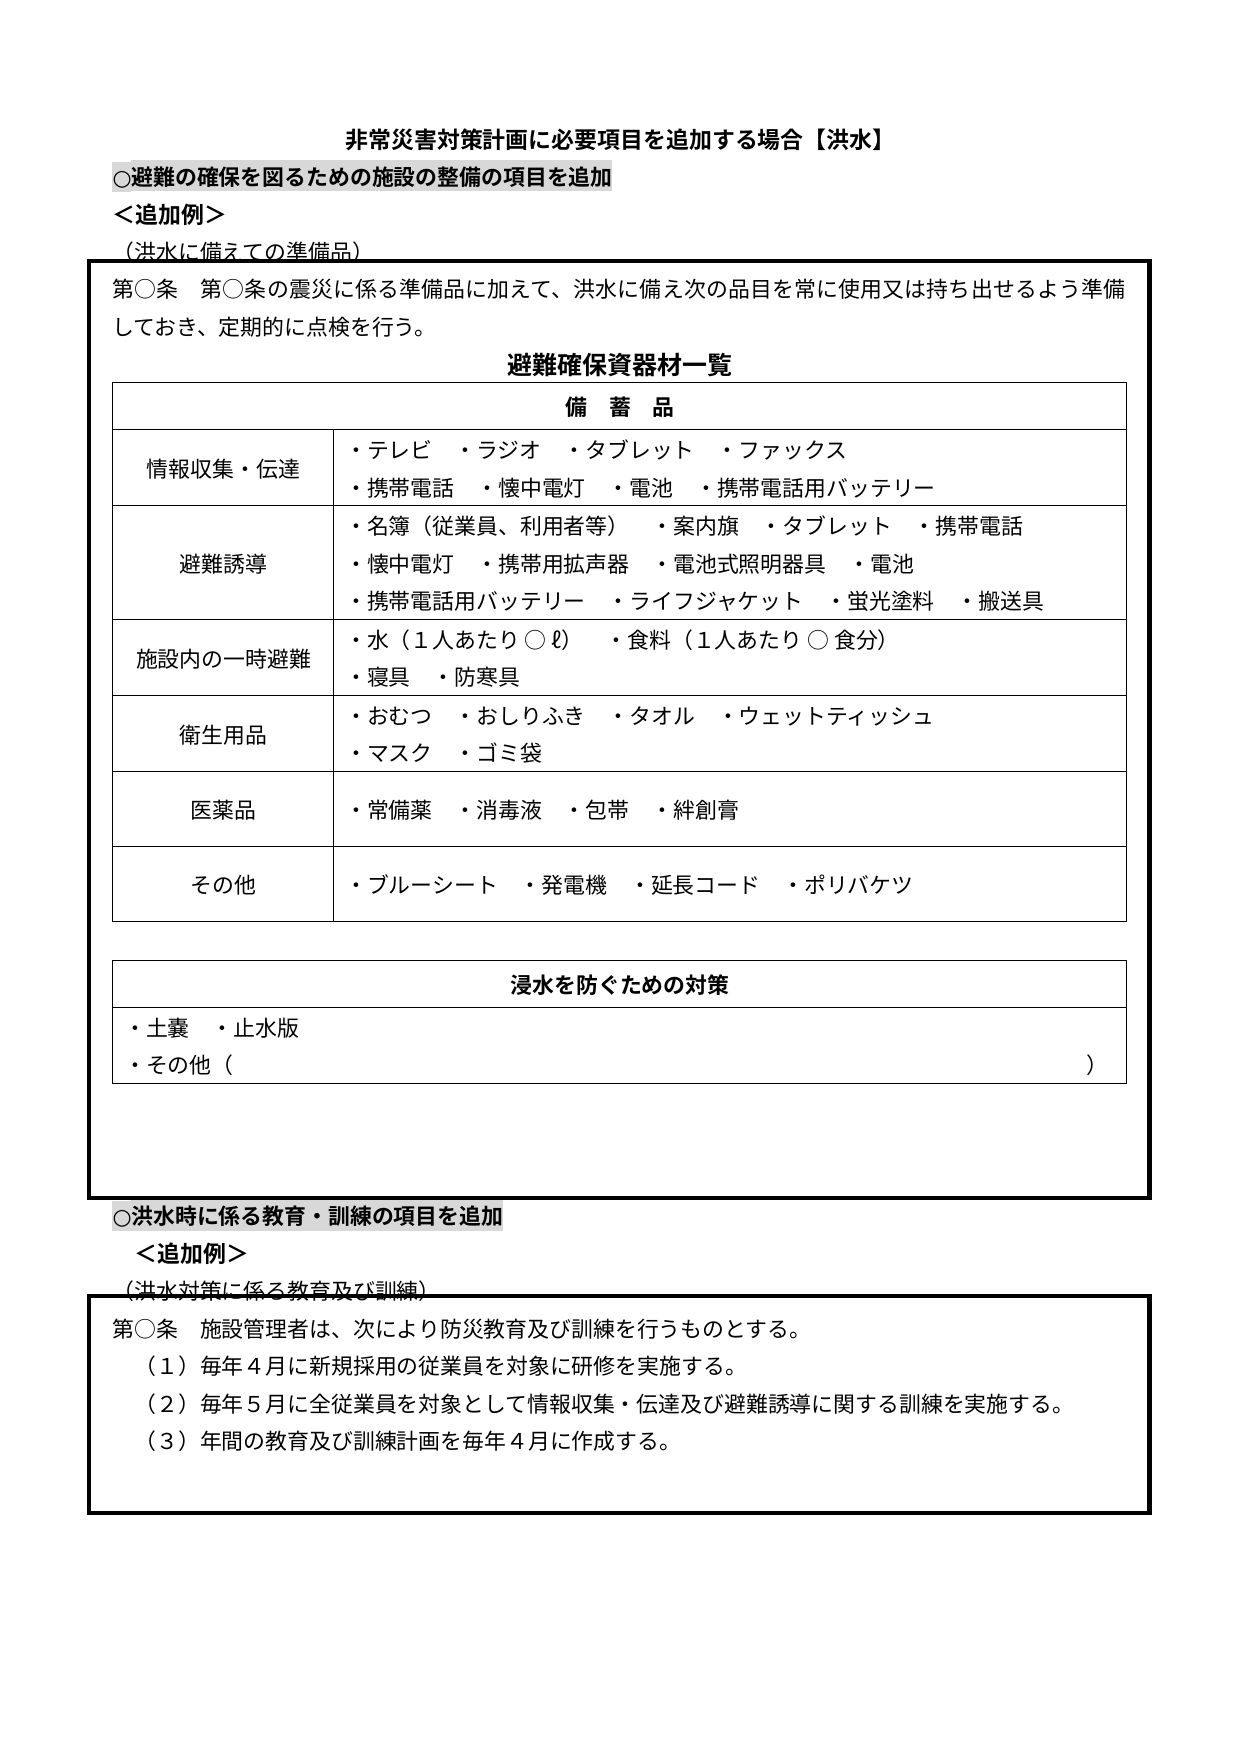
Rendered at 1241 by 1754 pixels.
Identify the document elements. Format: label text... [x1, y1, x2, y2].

table_cell ・土嚢 ・止水版 ・その他（ ） [113, 1008, 1126, 1083]
text （３）年間の教育及び訓練計画を毎年４月に作成する。 [112, 1421, 1128, 1459]
text （１）毎年４月に新規採用の従業員を対象に研修を実施する。 [112, 1346, 1128, 1384]
text （２）毎年５月に全従業員を対象として情報収集・伝達及び避難誘導に関する訓練を実施する。 [112, 1384, 1128, 1421]
table_cell ・テレビ ・ラジオ ・タブレット ・ファックス ・携帯電話 ・懐中電灯 ・電池 ・携帯電話用バッテリー [334, 430, 1126, 505]
table_cell 医薬品 [113, 772, 333, 846]
table_cell ・名簿（従業員、利用者等） ・案内旗 ・タブレット ・携帯電話 ・懐中電灯 ・携帯用拡声器 ・電池式照明器具 ・電池 ・携帯電話用バッテリー ・ライフジャケット ・蛍光塗料 ・搬送具 [334, 506, 1126, 619]
table_cell 情報収集・伝達 [113, 430, 333, 505]
table_cell 施設内の一時避難 [113, 620, 333, 695]
text （洪水に備えての準備品） [112, 232, 1128, 259]
text ○避難の確保を図るための施設の整備の項目を追加 [112, 157, 1128, 194]
text ○洪水時に係る教育・訓練の項目を追加 [112, 1200, 1128, 1234]
text （洪水対策に係る教育及び訓練） [112, 1271, 1128, 1294]
text ＜追加例＞ [112, 194, 1128, 232]
text 避難確保資器材一覧 [112, 344, 1128, 382]
table_cell 避難誘導 [113, 506, 333, 619]
table_cell ・常備薬 ・消毒液 ・包帯 ・絆創膏 [334, 772, 1126, 846]
text 第○条 施設管理者は、次により防災教育及び訓練を行うものとする。 [112, 1309, 1128, 1346]
table_header 浸水を防ぐための対策 [113, 961, 1126, 1007]
table_cell ・水（１人あたり ○ ℓ） ・食料（１人あたり ○ 食分） ・寝具 ・防寒具 [334, 620, 1126, 695]
text ＜追加例＞ [112, 1234, 1128, 1271]
table_cell その他 [113, 847, 333, 921]
table_cell 衛生用品 [113, 696, 333, 771]
table_header 備 蓄 品 [113, 383, 1126, 429]
text 非常災害対策計画に必要項目を追加する場合【洪水】 [112, 119, 1128, 157]
table_cell ・おむつ ・おしりふき ・タオル ・ウェットティッシュ ・マスク ・ゴミ袋 [334, 696, 1126, 771]
text 第○条 第○条の震災に係る準備品に加えて、洪水に備え次の品目を常に使用又は持ち出せるよう準備しておき、定期的に点検を行う。 [112, 269, 1128, 344]
table_cell ・ブルーシート ・発電機 ・延長コード ・ポリバケツ [334, 847, 1126, 921]
